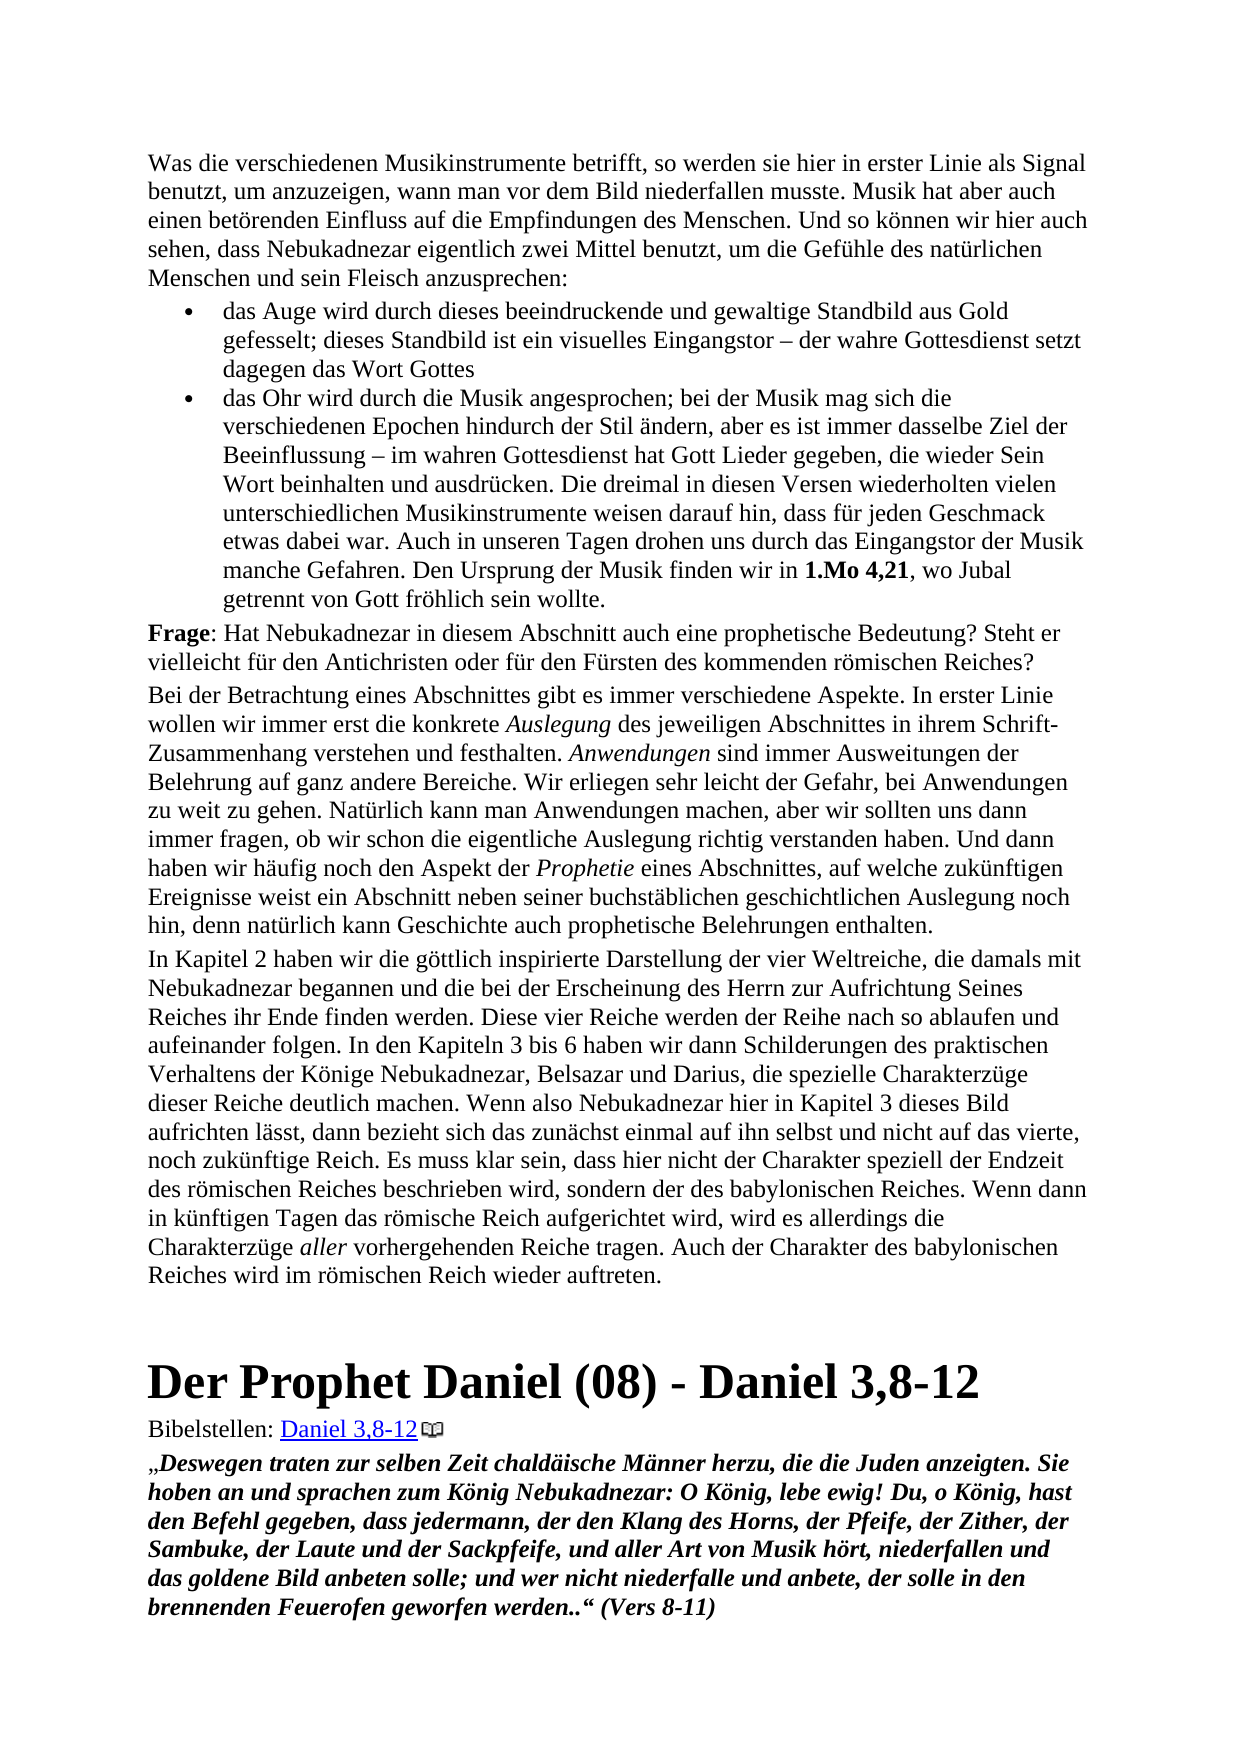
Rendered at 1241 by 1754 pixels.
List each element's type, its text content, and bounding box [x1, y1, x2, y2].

list das Auge wird durch dieses beeindruckende und gewaltige Standbild aus Gold gefesselt; dieses Standbild ist ein visuelles Eingangstor – der wahre Gottesdienst setzt dagegen das Wort Gottes [185, 296, 1093, 383]
text Frage: Hat Nebukadnezar in diesem Abschnitt auch eine prophetische Bedeutung? Steht er vielleicht für den Antichristen oder für den Fürsten des kommenden römischen Reiches? [148, 623, 1093, 680]
subtitle Der Prophet Daniel (08) - Daniel 3,8-12 [148, 1299, 1093, 1414]
text Bei der Betrachtung eines Abschnittes gibt es immer verschiedene Aspekte. In erster Linie wollen wir immer erst die konkrete Auslegung des jeweiligen Abschnittes in ihrem Schrift-Zusammenhang verstehen und festhalten. Anwendungen sind immer Ausweitungen der Belehrung auf ganz andere Bereiche. Wir erliegen sehr leicht der Gefahr, bei Anwendungen zu weit zu gehen. Natürlich kann man Anwendungen machen, aber wir sollten uns dann immer fragen, ob wir schon die eigentliche Auslegung richtig verstanden haben. Und dann haben wir häufig noch den Aspekt der Prophetie eines Abschnittes, auf welche zukünftigen Ereignisse weist ein Abschnitt neben seiner buchstäblichen geschichtlichen Auslegung noch hin, denn natürlich kann Geschichte auch prophetische Belehrungen enthalten. [148, 686, 1093, 944]
text Bibelstellen: Daniel 3,8-12 [148, 1419, 1093, 1448]
text Was die verschiedenen Musikinstrumente betrifft, so werden sie hier in erster Linie als Signal benutzt, um anzuzeigen, wann man vor dem Bild niederfallen musste. Musik hat aber auch einen betörenden Einfluss auf die Empfindungen des Menschen. Und so können wir hier auch sehen, dass Nebukadnezar eigentlich zwei Mittel benutzt, um die Gefühle des natürlichen Menschen und sein Fleisch anzusprechen: [148, 148, 1093, 291]
picture [417, 1427, 445, 1443]
text „Deswegen traten zur selben Zeit chaldäische Männer herzu, die die Juden anzeigten. Sie hoben an und sprachen zum König Nebukadnezar: O König, lebe ewig! Du, o König, hast den Befehl gegeben, dass jedermann, der den Klang des Horns, der Pfeife, der Zither, der Sambuke, der Laute und der Sackpfeife, und aller Art von Musik hört, niederfallen und das goldene Bild anbeten solle; und wer nicht niederfalle und anbete, der solle in den brennenden Feuerofen geworfen werden..“ (Vers 8-11) [148, 1453, 1093, 1626]
text In Kapitel 2 haben wir die göttlich inspirierte Darstellung der vier Weltreiche, die damals mit Nebukadnezar begannen und die bei der Erscheinung des Herrn zur Aufrichtung Seines Reiches ihr Ende finden werden. Diese vier Reiche werden der Reihe nach so ablaufen und aufeinander folgen. In den Kapiteln 3 bis 6 haben wir dann Schilderungen des praktischen Verhaltens der Könige Nebukadnezar, Belsazar und Darius, die spezielle Charakterzüge dieser Reiche deutlich machen. Wenn also Nebukadnezar hier in Kapitel 3 dieses Bild aufrichten lässt, dann bezieht sich das zunächst einmal auf ihn selbst und nicht auf das vierte, noch zukünftige Reich. Es muss klar sein, dass hier nicht der Charakter speziell der Endzeit des römischen Reiches beschrieben wird, sondern der des babylonischen Reiches. Wenn dann in künftigen Tagen das römische Reich aufgerichtet wird, wird es allerdings die Charakterzüge aller vorhergehenden Reiche tragen. Auch der Charakter des babylonischen Reiches wird im römischen Reich wieder auftreten. [148, 949, 1093, 1294]
list das Ohr wird durch die Musik angesprochen; bei der Musik mag sich die verschiedenen Epochen hindurch der Stil ändern, aber es ist immer dasselbe Ziel der Beeinflussung – im wahren Gottesdienst hat Gott Lieder gegeben, die wieder Sein Wort beinhalten und ausdrücken. Die dreimal in diesen Versen wiederholten vielen unterschiedlichen Musikinstrumente weisen darauf hin, dass für jeden Geschmack etwas dabei war. Auch in unseren Tagen drohen uns durch das Eingangstor der Musik manche Gefahren. Den Ursprung der Musik finden wir in 1.Mo 4,21, wo Jubal getrennt von Gott fröhlich sein wollte. [185, 388, 1093, 618]
